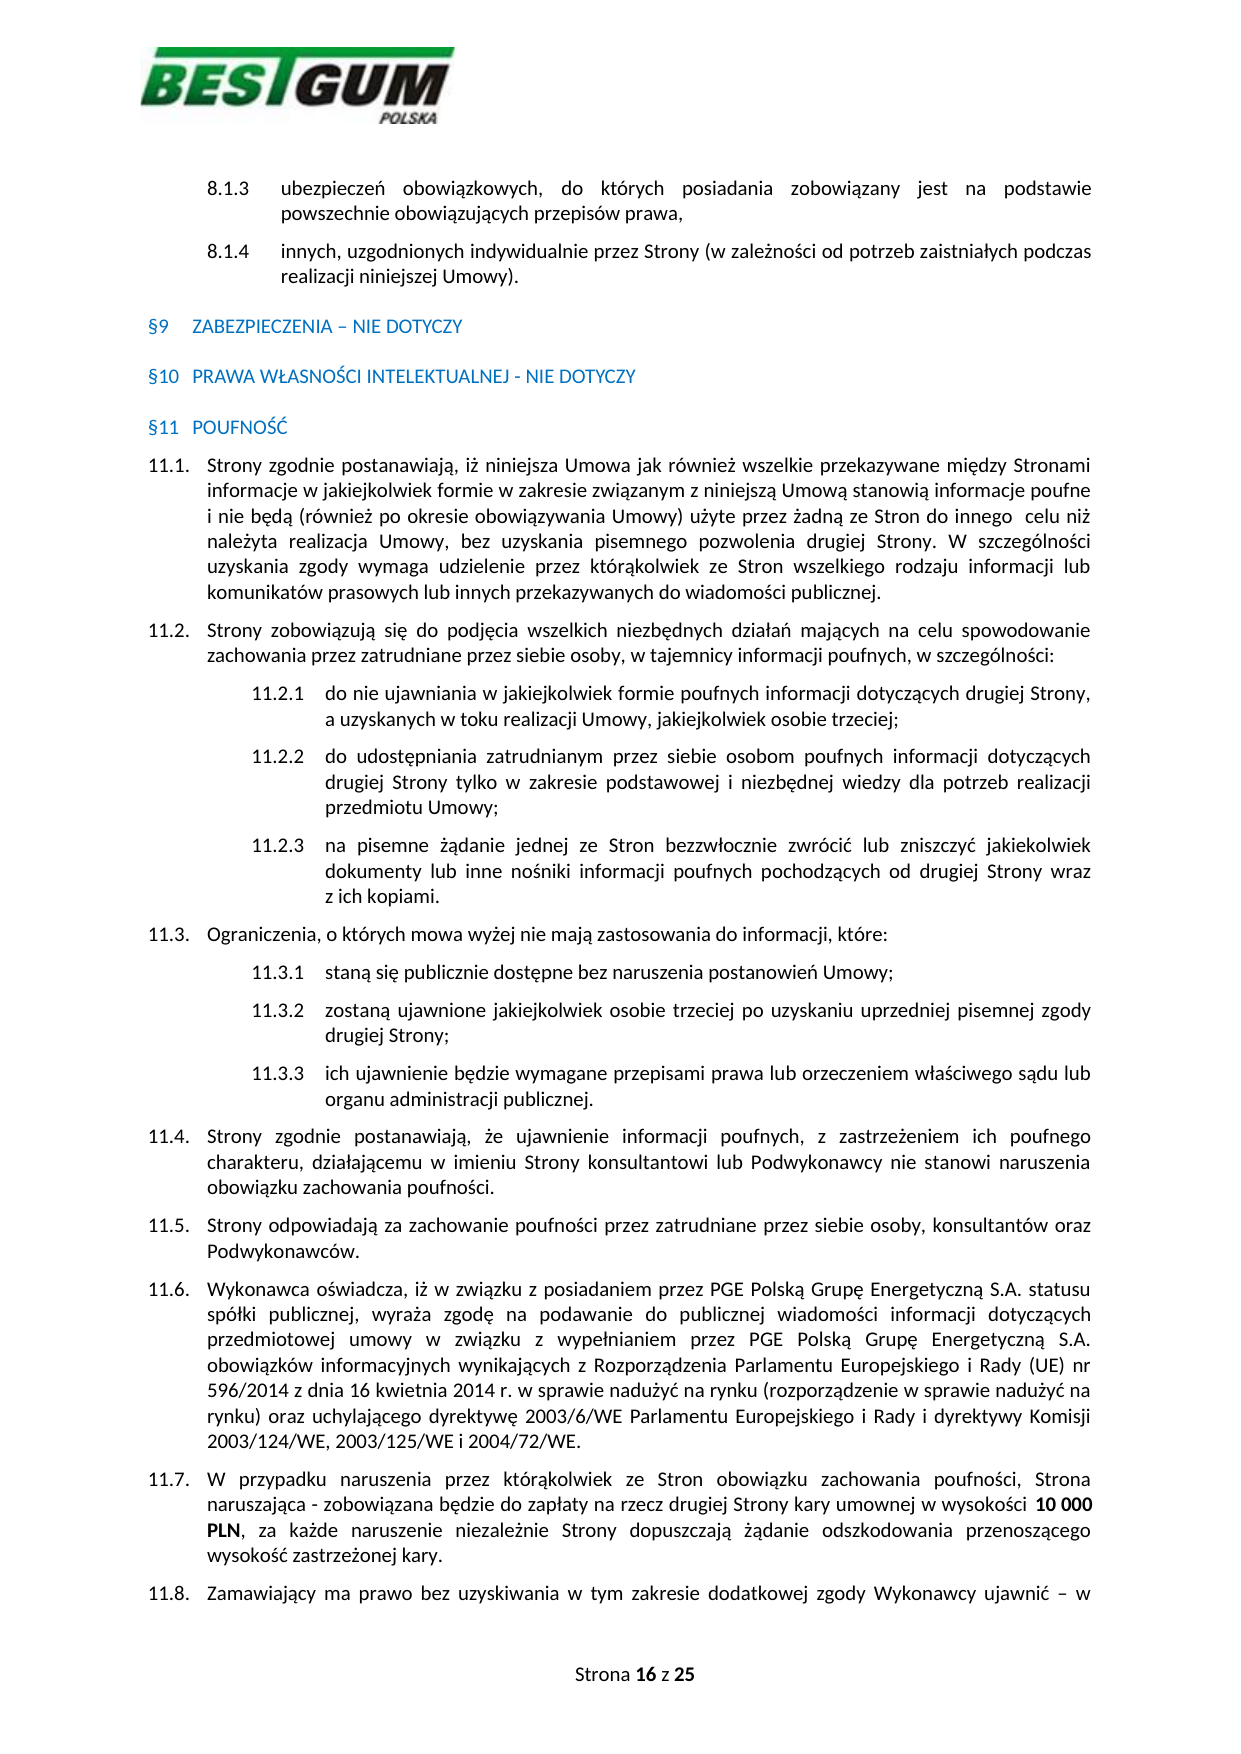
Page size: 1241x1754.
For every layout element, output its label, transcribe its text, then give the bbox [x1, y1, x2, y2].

subtitle POUFNOŚĆ [148, 414, 1092, 439]
picture [140, 47, 455, 124]
subtitle Wykonawca oświadcza, iż w związku z posiadaniem przez PGE Polską Grupę Energetyczną S.A. statusu spółki publicznej, wyraża zgodę na podawanie do publicznej wiadomości informacji dotyczących przedmiotowej umowy w związku z wypełnianiem przez PGE Polską Grupę Energetyczną S.A. obowiązków informacyjnych wynikających z Rozporządzenia Parlamentu Europejskiego i Rady (UE) nr 596/2014 z dnia 16 kwietnia 2014 r. w sprawie nadużyć na rynku (rozporządzenie w sprawie nadużyć na rynku) oraz uchylającego dyrektywę 2003/6/WE Parlamentu Europejskiego i Rady i dyrektywy Komisji 2003/124/WE, 2003/125/WE i 2004/72/WE. [148, 1276, 1092, 1454]
subtitle do udostępniania zatrudnianym przez siebie osobom poufnych informacji dotyczących drugiej Strony tylko w zakresie podstawowej i niezbędnej wiedzy dla potrzeb realizacji przedmiotu Umowy; [251, 744, 1092, 820]
subtitle Strony zobowiązują się do podjęcia wszelkich niezbędnych działań mających na celu spowodowanie zachowania przez zatrudniane przez siebie osoby, w tajemnicy informacji poufnych, w szczególności: [148, 617, 1092, 668]
subtitle ich ujawnienie będzie wymagane przepisami prawa lub orzeczeniem właściwego sądu lub organu administracji publicznej. [251, 1060, 1092, 1111]
subtitle do nie ujawniania w jakiejkolwiek formie poufnych informacji dotyczących drugiej Strony, a uzyskanych w toku realizacji Umowy, jakiejkolwiek osobie trzeciej; [251, 680, 1092, 731]
subtitle Strony odpowiadają za zachowanie poufności przez zatrudniane przez siebie osoby, konsultantów oraz Podwykonawców. [148, 1212, 1092, 1263]
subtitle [148, 1580, 1092, 1606]
subtitle innych, uzgodnionych indywidualnie przez Strony (w zależności od potrzeb zaistniałych podczas realizacji niniejszej Umowy). [207, 238, 1092, 288]
subtitle na pisemne żądanie jednej ze Stron bezzwłocznie zwrócić lub zniszczyć jakiekolwiek dokumenty lub inne nośniki informacji poufnych pochodzących od drugiej Strony wraz z ich kopiami. [251, 832, 1092, 909]
subtitle PRAWA WŁASNOŚCI INTELEKTUALNEJ - NIE DOTYCZY [148, 364, 1092, 389]
subtitle Strony zgodnie postanawiają, że ujawnienie informacji poufnych, z zastrzeżeniem ich poufnego charakteru, działającemu w imieniu Strony konsultantowi lub Podwykonawcy nie stanowi naruszenia obowiązku zachowania poufności. [148, 1124, 1092, 1200]
subtitle Strony zgodnie postanawiają, iż niniejsza Umowa jak również wszelkie przekazywane między Stronami informacje w jakiejkolwiek formie w zakresie związanym z niniejszą Umową stanowią informacje poufne i nie będą (również po okresie obowiązywania Umowy) użyte przez żadną ze Stron do innego celu niż należyta realizacja Umowy, bez uzyskania pisemnego pozwolenia drugiej Strony. W szczególności uzyskania zgody wymaga udzielenie przez którąkolwiek ze Stron wszelkiego rodzaju informacji lub komunikatów prasowych lub innych przekazywanych do wiadomości publicznej. [148, 452, 1092, 604]
subtitle ZABEZPIECZENIA – NIE DOTYCZY [148, 313, 1092, 339]
subtitle W przypadku naruszenia przez którąkolwiek ze Stron obowiązku zachowania poufności, Strona naruszająca - zobowiązana będzie do zapłaty na rzecz drugiej Strony kary umownej w wysokości 10 000 PLN, za każde naruszenie niezależnie Strony dopuszczają żądanie odszkodowania przenoszącego wysokość zastrzeżonej kary. [148, 1466, 1092, 1568]
subtitle zostaną ujawnione jakiejkolwiek osobie trzeciej po uzyskaniu uprzedniej pisemnej zgody drugiej Strony; [251, 997, 1092, 1048]
subtitle Ograniczenia, o których mowa wyżej nie mają zastosowania do informacji, które: [148, 921, 1092, 947]
subtitle ubezpieczeń obowiązkowych, do których posiadania zobowiązany jest na podstawie powszechnie obowiązujących przepisów prawa, [207, 176, 1092, 226]
subtitle staną się publicznie dostępne bez naruszenia postanowień Umowy; [251, 959, 1092, 984]
